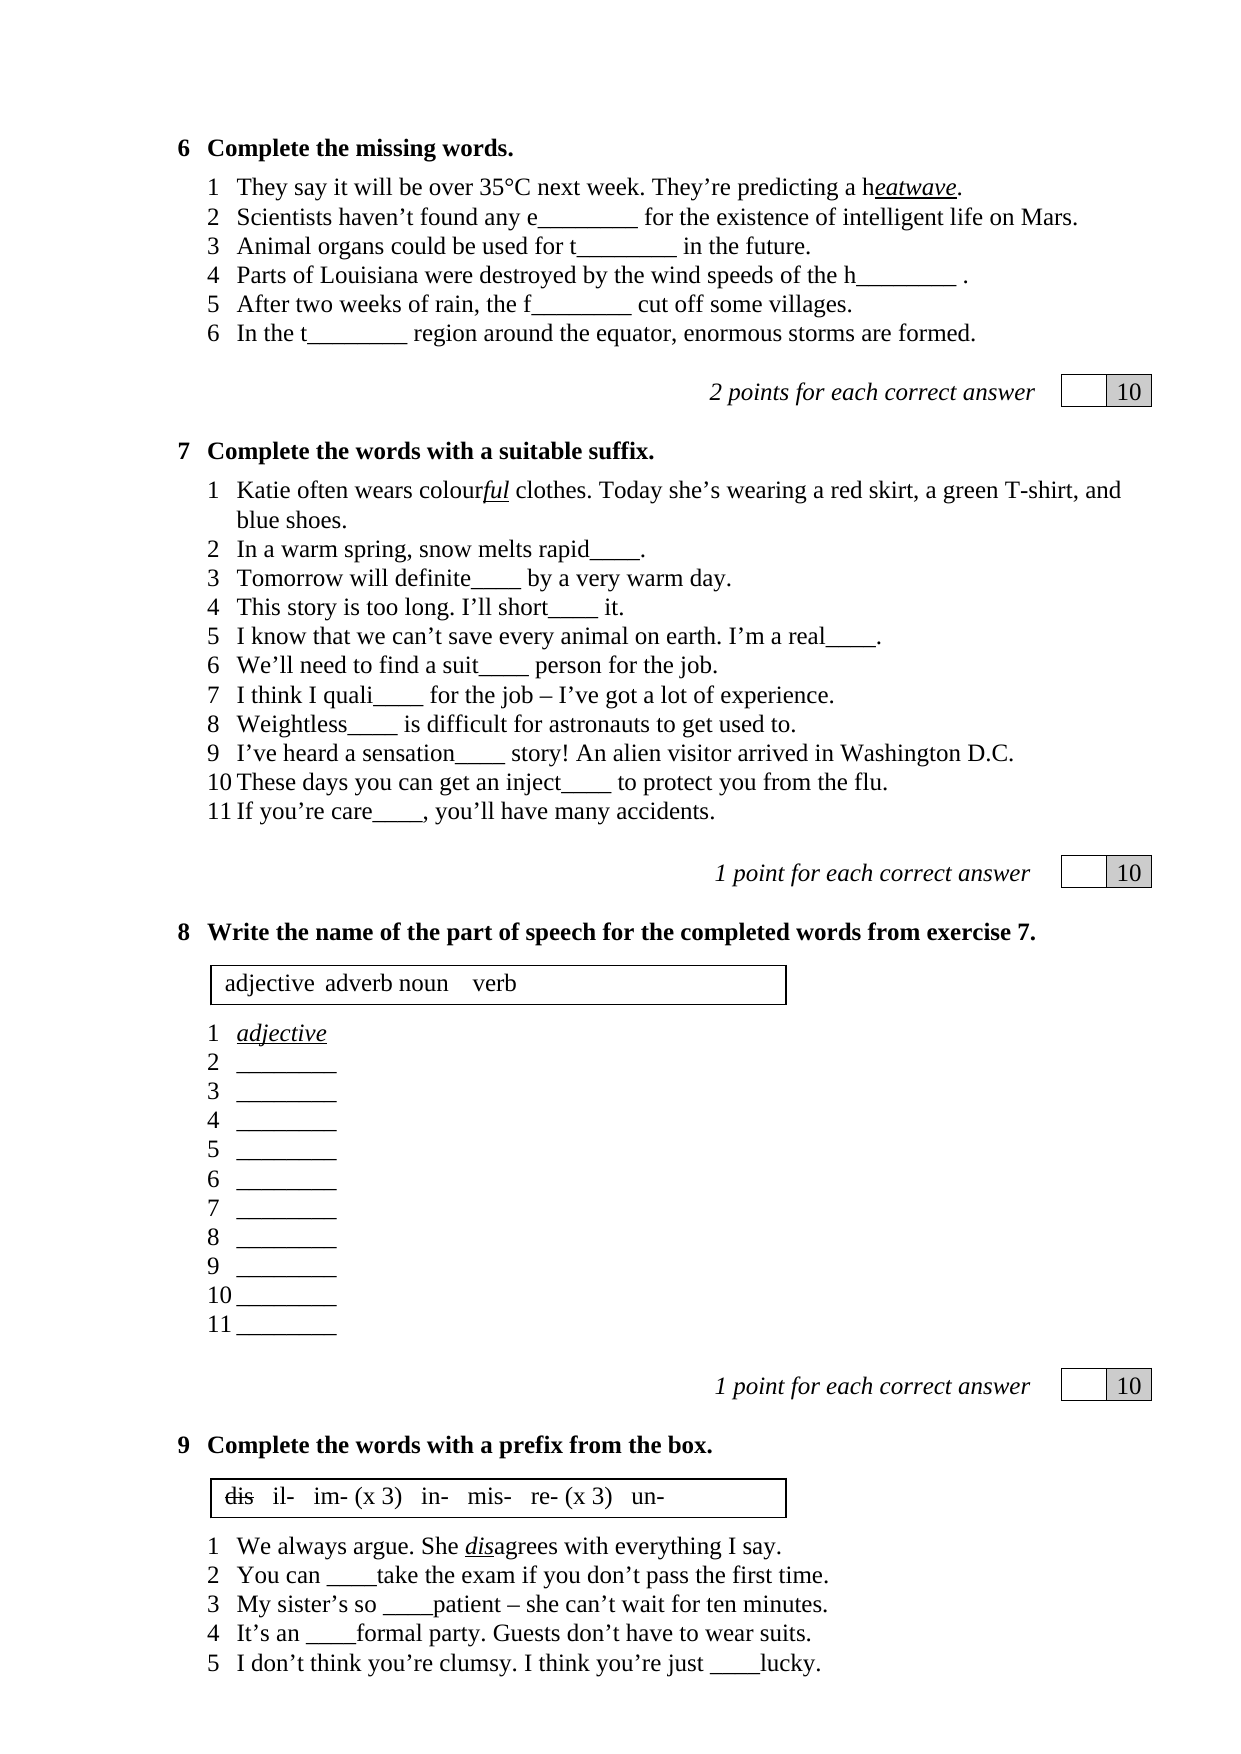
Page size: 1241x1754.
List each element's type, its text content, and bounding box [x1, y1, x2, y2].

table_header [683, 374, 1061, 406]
list 1 They say it will be over 35°C next week. They’re predicting a heatwave. [207, 172, 1152, 202]
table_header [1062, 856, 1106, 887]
list 5 After two weeks of rain, the f________ cut off some villages. [207, 289, 1152, 318]
list 1 Katie often wears colourful clothes. Today she’s wearing a red skirt, a green T-shirt, and blue shoes. [207, 476, 1152, 534]
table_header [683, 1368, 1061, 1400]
list 3 ________ [207, 1076, 1152, 1105]
list 8 Weightless____ is difficult for astronauts to get used to. [207, 709, 1152, 738]
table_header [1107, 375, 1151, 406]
list 2 ________ [207, 1047, 1152, 1076]
list 2 Scientists haven’t found any e________ for the existence of intelligent life on Mars. [207, 202, 1152, 231]
text 6 Complete the missing words. [177, 133, 1152, 162]
list 6 In the t________ region around the equator, enormous storms are formed. [207, 318, 1152, 347]
text adjective adverb noun verb [212, 966, 785, 1004]
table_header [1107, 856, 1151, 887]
list 7 I think I quali____ for the job – I’ve got a lot of experience. [207, 680, 1152, 709]
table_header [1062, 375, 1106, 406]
list 5 I know that we can’t save every animal on earth. I’m a real____. [207, 621, 1152, 651]
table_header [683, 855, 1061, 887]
list 7 ________ [207, 1193, 1152, 1222]
list 3 My sister’s so ____patient – she can’t wait for ten minutes. [207, 1589, 1152, 1618]
text 8 Write the name of the part of speech for the completed words from exercise 7. [177, 917, 1152, 946]
text 7 Complete the words with a suitable suffix. [177, 436, 1152, 465]
list 5 ________ [207, 1134, 1152, 1164]
text dis il- im- (x 3) in- mis- re- (x 3) un- [212, 1480, 785, 1517]
list 4 Parts of Louisiana were destroyed by the wind speeds of the h________ . [207, 260, 1152, 289]
list 2 In a warm spring, snow melts rapid____. [207, 534, 1152, 563]
list 1 We always argue. She disagrees with everything I say. [207, 1531, 1152, 1560]
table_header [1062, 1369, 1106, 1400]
list 3 Animal organs could be used for t________ in the future. [207, 231, 1152, 260]
list 6 ________ [207, 1164, 1152, 1193]
list 4 ________ [207, 1105, 1152, 1134]
list 11 If you’re care____, you’ll have many accidents. [207, 796, 1152, 826]
text 9 Complete the words with a prefix from the box. [177, 1430, 1152, 1459]
list 9 ________ [207, 1251, 1152, 1280]
list 1 adjective [207, 1018, 1152, 1047]
list 8 ________ [207, 1222, 1152, 1251]
list 10 ________ [207, 1280, 1152, 1309]
list 10 These days you can get an inject____ to protect you from the flu. [207, 767, 1152, 796]
list 4 It’s an ____formal party. Guests don’t have to wear suits. [207, 1618, 1152, 1648]
list 3 Tomorrow will definite____ by a very warm day. [207, 563, 1152, 592]
list 2 You can ____take the exam if you don’t pass the first time. [207, 1560, 1152, 1589]
list 4 This story is too long. I’ll short____ it. [207, 592, 1152, 621]
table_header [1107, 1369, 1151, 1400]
list 11 ________ [207, 1309, 1152, 1339]
list 6 We’ll need to find a suit____ person for the job. [207, 651, 1152, 680]
list 9 I’ve heard a sensation____ story! An alien visitor arrived in Washington D.C. [207, 738, 1152, 767]
list 5 I don’t think you’re clumsy. I think you’re just ____lucky. [207, 1648, 1152, 1677]
